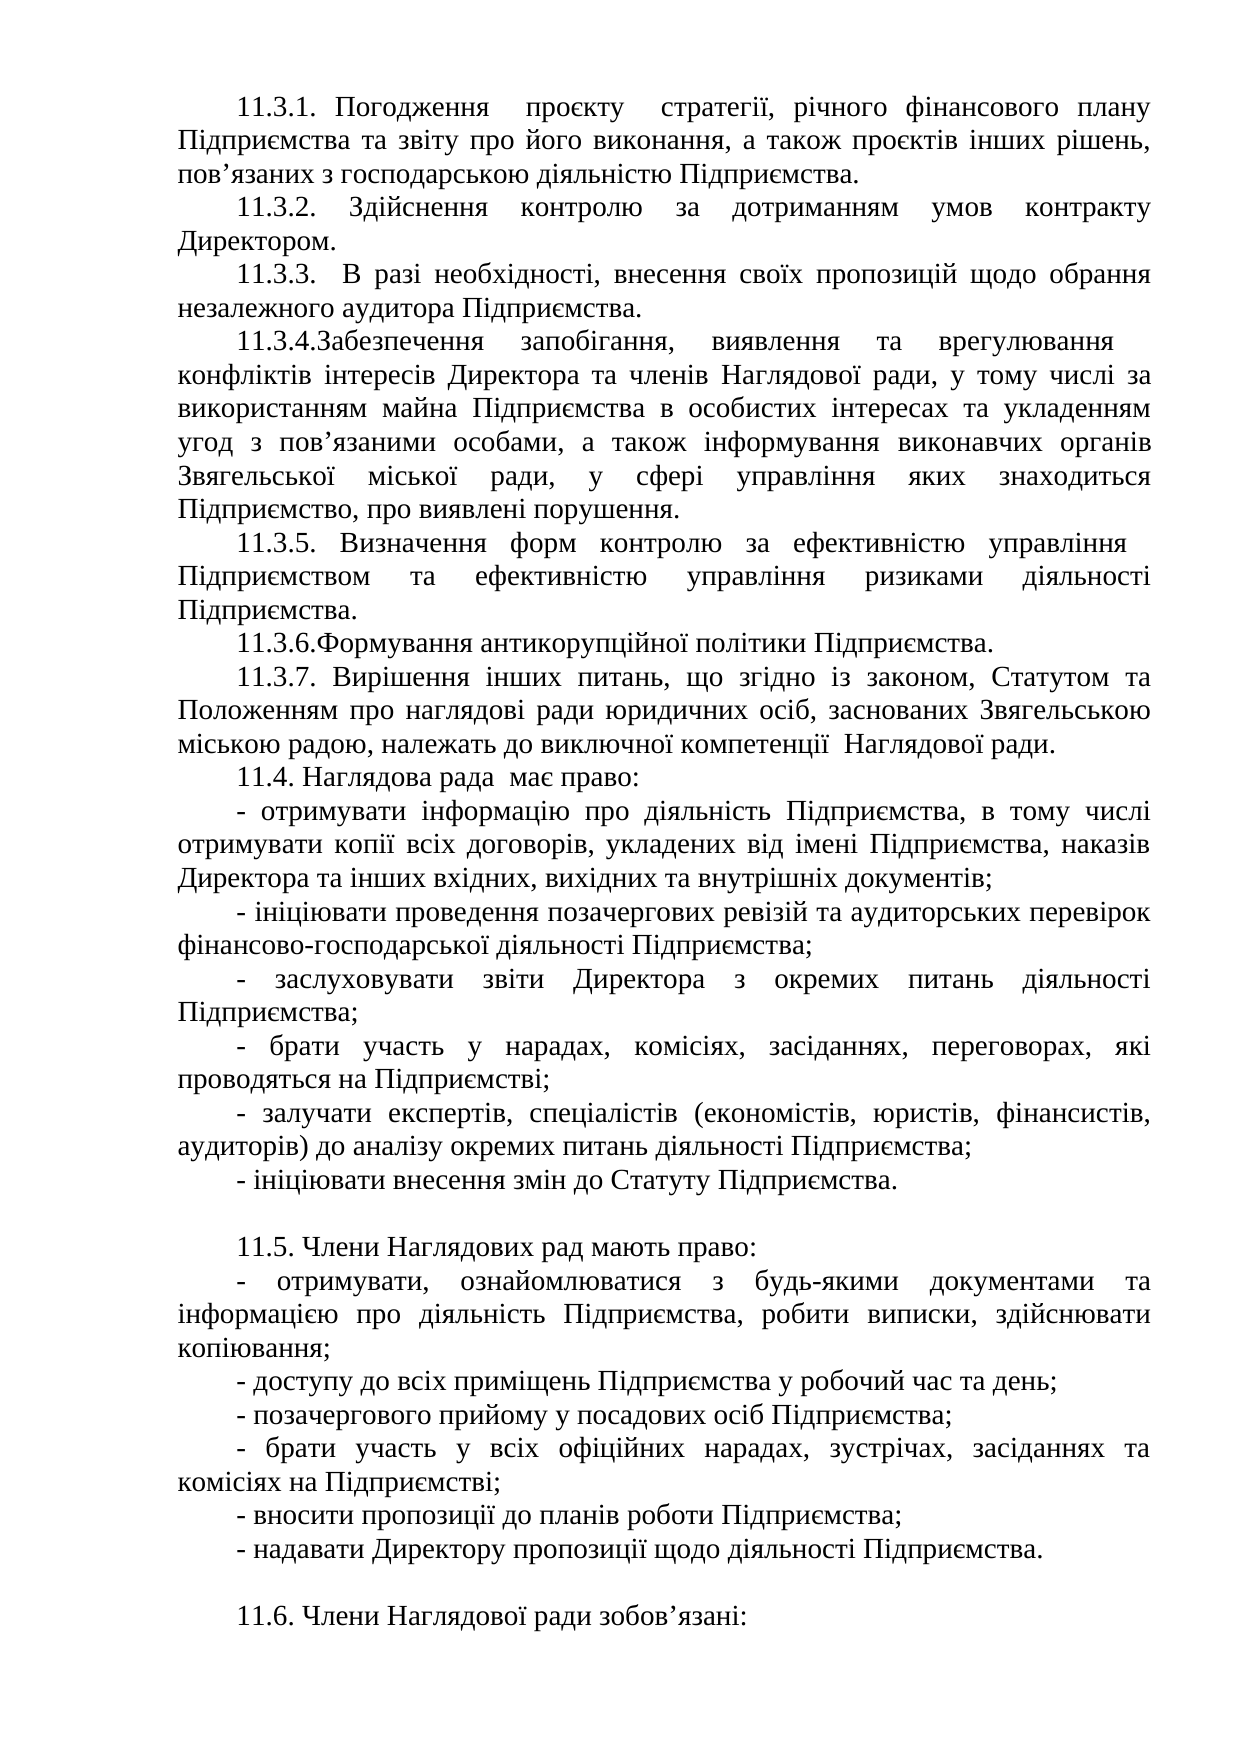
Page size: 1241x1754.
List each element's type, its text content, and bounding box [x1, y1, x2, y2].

text - брати участь у нарадах, комісіях, засіданнях, переговорах, які проводяться на Підприємстві; [177, 1028, 1152, 1095]
text 11.3.7. Вирішення інших питань, що згідно із законом, Статутом та Положенням про наглядові ради юридичних осіб, заснованих Звягельською міською радою, належать до виключної компетенції Наглядової ради. [177, 659, 1152, 759]
text - вносити пропозиції до планів роботи Підприємства; [177, 1497, 1152, 1531]
text 11.3.3. В разі необхідності, внесення своїх пропозицій щодо обрання незалежного аудитора Підприємства. [177, 256, 1152, 323]
text - доступу до всіх приміщень Підприємства у робочий час та день; [177, 1363, 1152, 1397]
text 11.6. Члени Наглядової ради зобов’язані: [177, 1598, 1152, 1632]
text - заслуховувати звіти Директора з окремих питань діяльності Підприємства; [177, 961, 1152, 1028]
text - надавати Директору пропозиції щодо діяльності Підприємства. [177, 1531, 1152, 1564]
text - ініціювати проведення позачергових ревізій та аудиторських перевірок фінансово-господарської діяльності Підприємства; [177, 894, 1152, 961]
text 11.4. Наглядова рада має право: [177, 759, 1152, 793]
text 11.3.5. Визначення форм контролю за ефективністю управління Підприємством та ефективністю управління ризиками діяльності Підприємства. [177, 525, 1152, 625]
text 11.3.4.Забезпечення запобігання, виявлення та врегулювання конфліктів інтересів Директора та членів Наглядової ради, у тому числі за використанням майна Підприємства в особистих інтересах та укладенням угод з пов’язаними особами, а також інформування виконавчих органів Звягельської міської ради, у сфері управління яких знаходиться Підприємство, про виявлені порушення. [177, 323, 1152, 525]
text - залучати експертів, спеціалістів (економістів, юристів, фінансистів, аудиторів) до аналізу окремих питань діяльності Підприємства; [177, 1095, 1152, 1162]
text - отримувати інформацію про діяльність Підприємства, в тому числі отримувати копії всіх договорів, укладених від імені Підприємства, наказів Директора та інших вхідних, вихідних та внутрішніх документів; [177, 793, 1152, 894]
text 11.3.6.Формування антикорупційної політики Підприємства. [177, 625, 1152, 659]
text - ініціювати внесення змін до Статуту Підприємства. [177, 1162, 1152, 1196]
text 11.5. Члени Наглядових рад мають право: [177, 1229, 1152, 1263]
text - брати участь у всіх офіційних нарадах, зустрічах, засіданнях та комісіях на Підприємстві; [177, 1430, 1152, 1497]
text - отримувати, ознайомлюватися з будь-якими документами та інформацією про діяльність Підприємства, робити виписки, здійснювати копіювання; [177, 1263, 1152, 1363]
text 11.3.2. Здійснення контролю за дотриманням умов контракту Директором. [177, 189, 1152, 256]
text - позачергового прийому у посадових осіб Підприємства; [177, 1397, 1152, 1430]
text 11.3.1. Погодження проєкту стратегії, річного фінансового плану Підприємства та звіту про його виконання, а також проєктів інших рішень, пов’язаних з господарською діяльністю Підприємства. [177, 89, 1152, 189]
